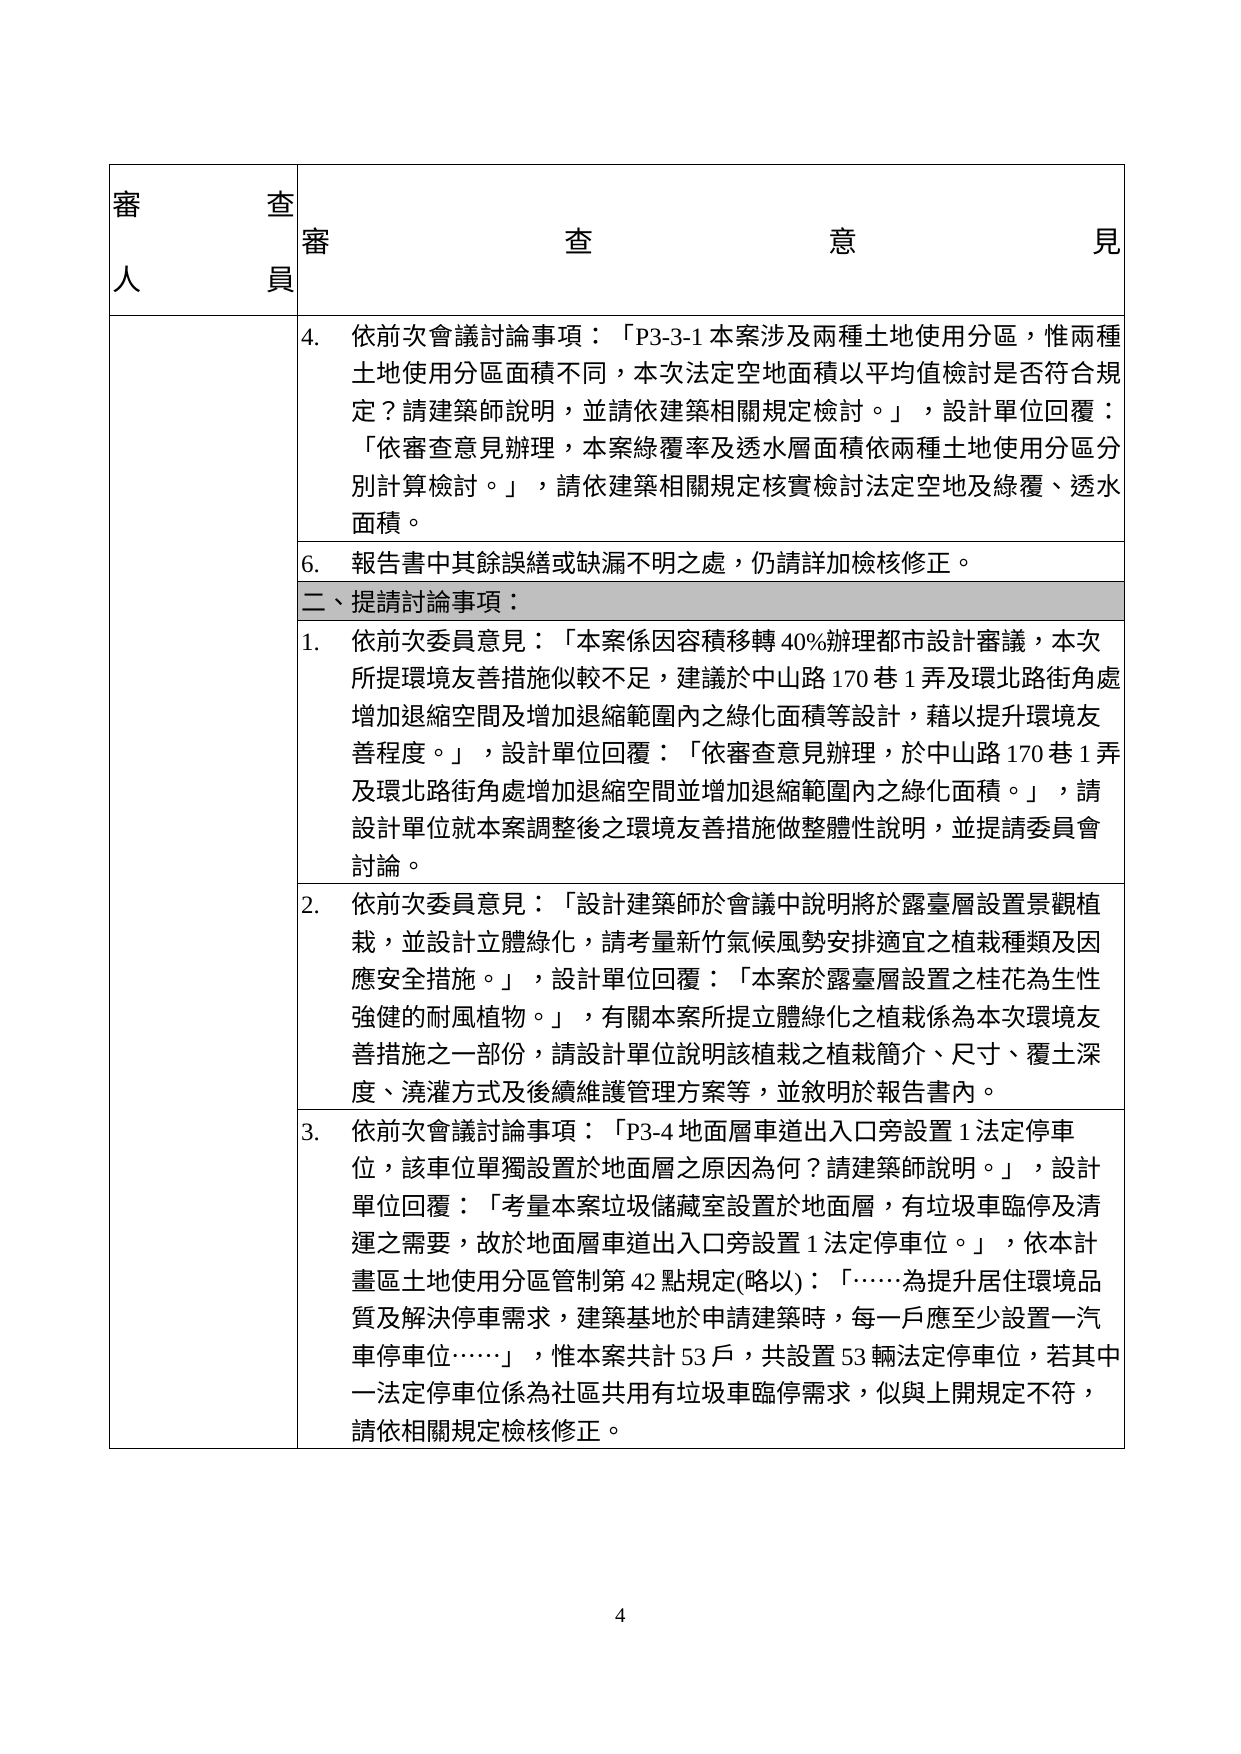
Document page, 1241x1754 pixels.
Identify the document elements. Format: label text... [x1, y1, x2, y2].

table_cell 報告書中其餘誤繕或缺漏不明之處，仍請詳加檢核修正。 [298, 542, 1124, 581]
table_cell 依前次會議討論事項：「P3-3-1本案涉及兩種土地使用分區，惟兩種土地使用分區面積不同，本次法定空地面積以平均值檢討是否符合規定？請建築師說明，並請依建築相關規定檢討。」，設計單位回覆：「依審查意見辦理，本案綠覆率及透水層面積依兩種土地使用分區分別計算檢討。」，請依建築相關規定核實檢討法定空地及綠覆、透水面積。 [298, 316, 1124, 541]
table_header 審查意見 [298, 165, 1124, 315]
table_cell 二、提請討論事項： [298, 582, 1124, 620]
table_cell 依前次會議討論事項：「P3-4地面層車道出入口旁設置1法定停車位，該車位單獨設置於地面層之原因為何？請建築師說明。」，設計單位回覆：「考量本案垃圾儲藏室設置於地面層，有垃圾車臨停及清運之需要，故於地面層車道出入口旁設置1法定停車位。」，依本計畫區土地使用分區管制第42點規定(略以)：「……為提升居住環境品質及解決停車需求，建築基地於申請建築時，每一戶應至少設置一汽車停車位……」，惟本案共計53戶，共設置53輛法定停車位，若其中一法定停車位係為社區共用有垃圾車臨停需求，似與上開規定不符，請依相關規定檢核修正。 [298, 1110, 1124, 1448]
table_cell 依前次委員意見：「本案係因容積移轉40%辦理都市設計審議，本次所提環境友善措施似較不足，建議於中山路170巷1弄及環北路街角處增加退縮空間及增加退縮範圍內之綠化面積等設計，藉以提升環境友善程度。」，設計單位回覆：「依審查意見辦理，於中山路170巷1弄及環北路街角處增加退縮空間並增加退縮範圍內之綠化面積。」，請設計單位就本案調整後之環境友善措施做整體性說明，並提請委員會討論。 [298, 621, 1124, 883]
table_cell 依前次委員意見：「設計建築師於會議中說明將於露臺層設置景觀植栽，並設計立體綠化，請考量新竹氣候風勢安排適宜之植栽種類及因應安全措施。」，設計單位回覆：「本案於露臺層設置之桂花為生性強健的耐風植物。」，有關本案所提立體綠化之植栽係為本次環境友善措施之一部份，請設計單位說明該植栽之植栽簡介、尺寸、覆土深度、澆灌方式及後續維護管理方案等，並敘明於報告書內。 [298, 884, 1124, 1109]
table_header 審查 人員 [110, 165, 297, 315]
